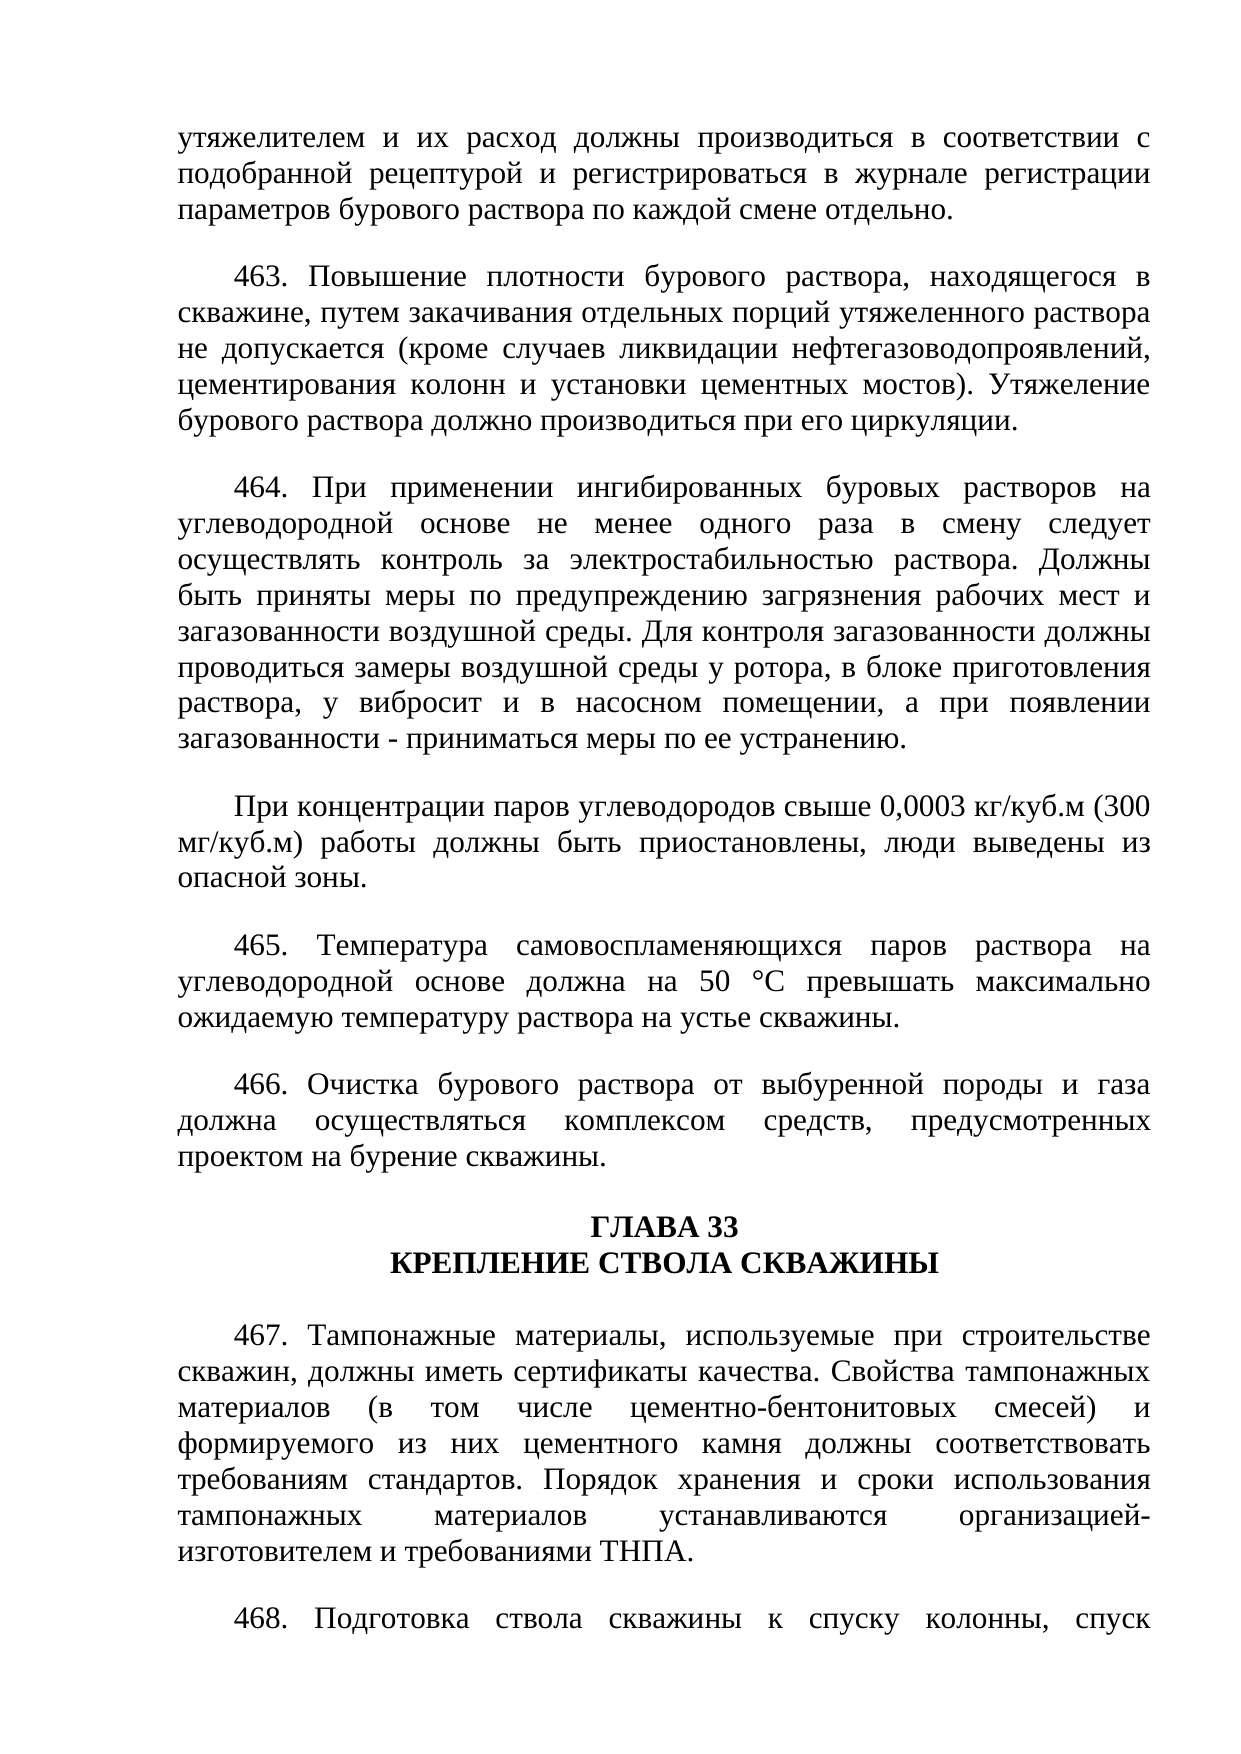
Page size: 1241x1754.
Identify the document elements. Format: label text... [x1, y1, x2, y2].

text 464. При применении ингибированных буровых растворов на углеводородной основе не менее одного раза в смену следует осуществлять контроль за электростабильностью раствора. Должны быть приняты меры по предупреждению загрязнения рабочих мест и загазованности воздушной среды. Для контроля загазованности должны проводиться замеры воздушной среды у ротора, в блоке приготовления раствора, у вибросит и в насосном помещении, а при появлении загазованности - приниматься меры по ее устранению. [177, 468, 1152, 756]
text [177, 1599, 1152, 1635]
text КРЕПЛЕНИЕ СТВОЛА СКВАЖИНЫ [177, 1245, 1152, 1281]
text При концентрации паров углеводородов свыше 0,0003 кг/куб.м (300 мг/куб.м) работы должны быть приостановлены, люди выведены из опасной зоны. [177, 787, 1152, 895]
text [177, 118, 1152, 226]
text ГЛАВА 33 [177, 1209, 1152, 1245]
text 466. Очистка бурового раствора от выбуренной породы и газа должна осуществляться комплексом средств, предусмотренных проектом на бурение скважины. [177, 1065, 1152, 1173]
text 463. Повышение плотности бурового раствора, находящегося в скважине, путем закачивания отдельных порций утяжеленного раствора не допускается (кроме случаев ликвидации нефтегазоводопроявлений, цементирования колонн и установки цементных мостов). Утяжеление бурового раствора должно производиться при его циркуляции. [177, 257, 1152, 437]
text 467. Тампонажные материалы, используемые при строительстве скважин, должны иметь сертификаты качества. Свойства тампонажных материалов (в том числе цементно-бентонитовых смесей) и формируемого из них цементного камня должны соответствовать требованиям стандартов. Порядок хранения и сроки использования тампонажных материалов устанавливаются организацией-изготовителем и требованиями ТНПА. [177, 1317, 1152, 1568]
text 465. Температура самовоспламеняющихся паров раствора на углеводородной основе должна на 50 °C превышать максимально ожидаемую температуру раствора на устье скважины. [177, 926, 1152, 1034]
